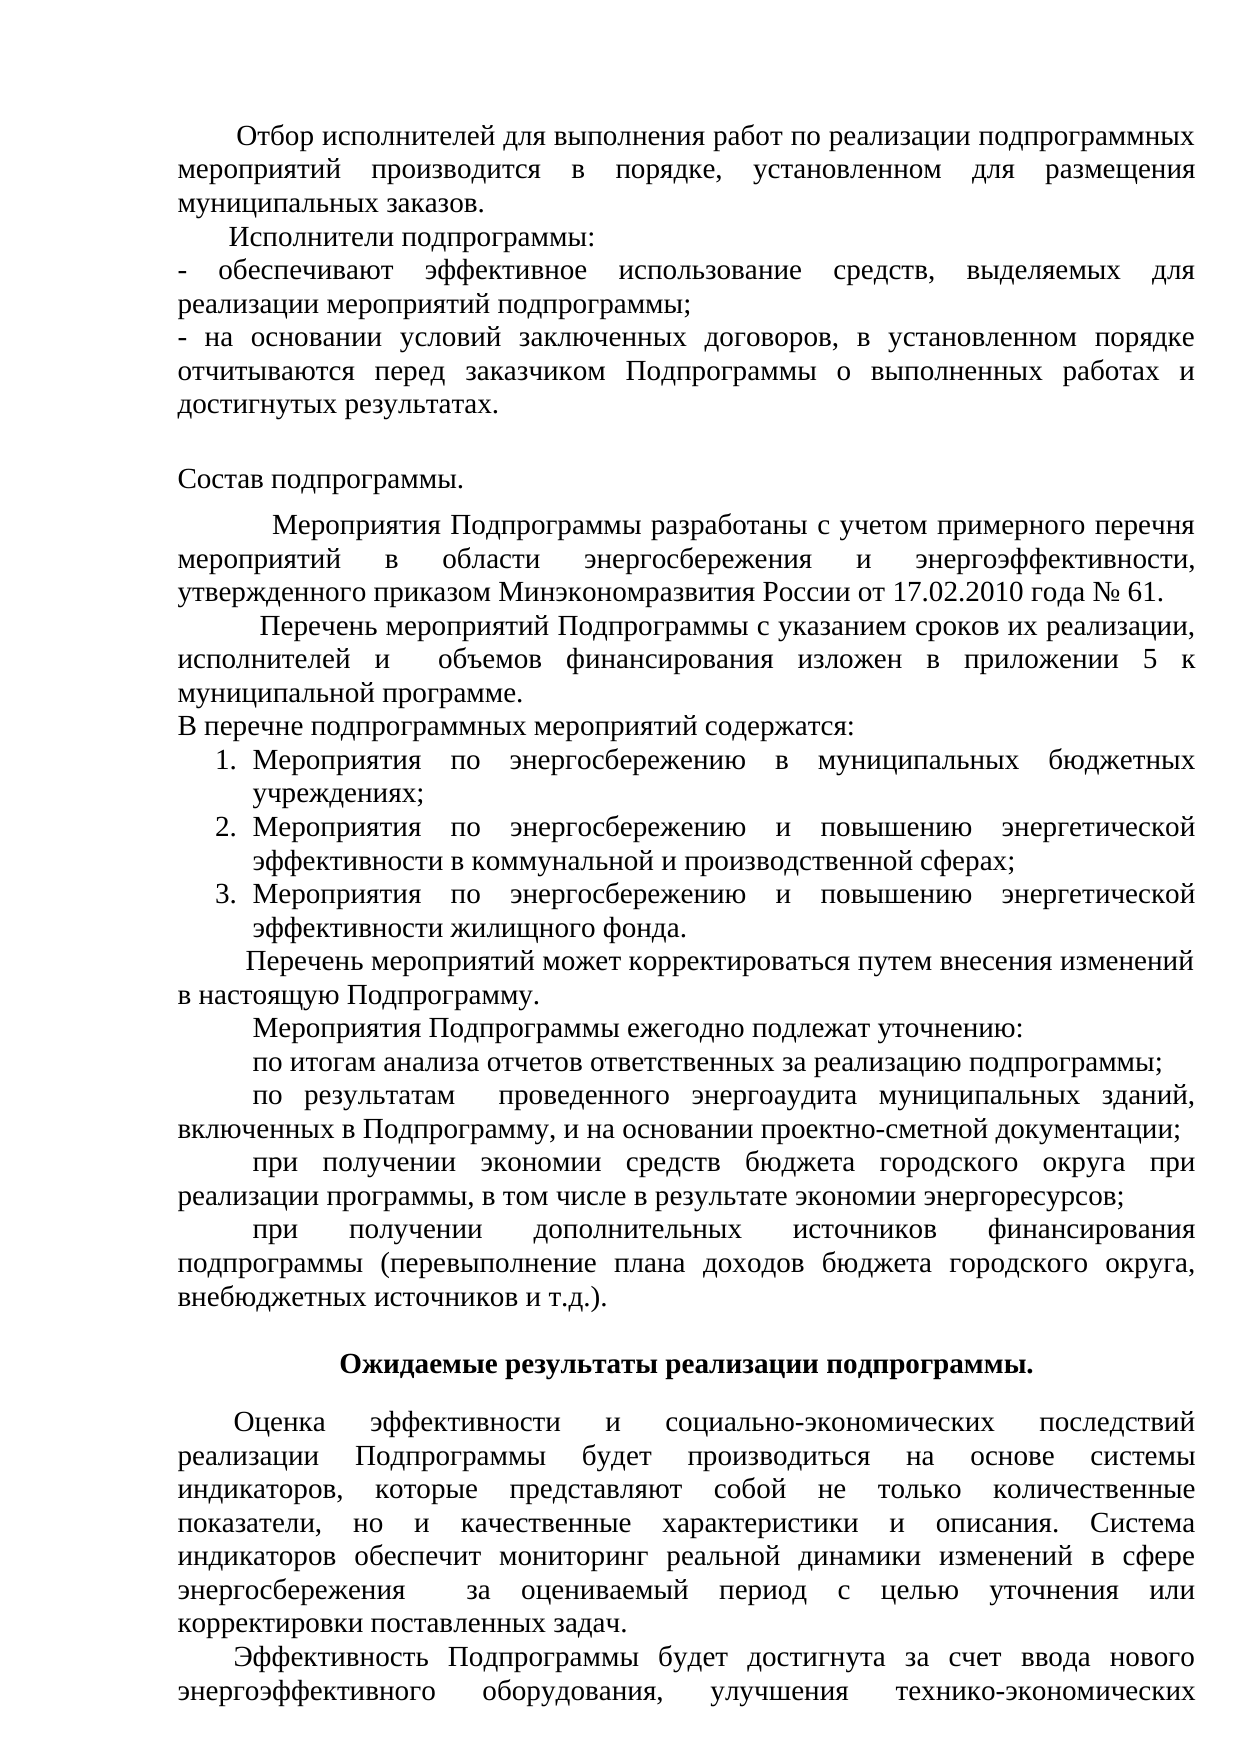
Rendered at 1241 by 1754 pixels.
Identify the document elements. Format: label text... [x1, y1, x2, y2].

text при получении экономии средств бюджета городского округа при реализации программы, в том числе в результате экономии энергоресурсов; [177, 1144, 1196, 1212]
text по итогам анализа отчетов ответственных за реализацию подпрограммы; [177, 1044, 1196, 1077]
text Мероприятия Подпрограммы разработаны с учетом примерного перечня мероприятий в области энергосбережения и энергоэффективности, утвержденного приказом Минэкономразвития России от 17.02.2010 года № 61. [177, 507, 1196, 608]
text Исполнители подпрограммы: [177, 219, 1196, 252]
text - обеспечивают эффективное использование средств, выделяемых для реализации мероприятий подпрограммы; [177, 252, 1196, 319]
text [177, 1639, 1196, 1706]
text по результатам проведенного энергоаудита муниципальных зданий, включенных в Подпрограмму, и на основании проектно-сметной документации; [177, 1077, 1196, 1144]
text Перечень мероприятий может корректироваться путем внесения изменений в настоящую Подпрограмму. [177, 943, 1196, 1010]
text Перечень мероприятий Подпрограммы с указанием сроков их реализации, исполнителей и объемов финансирования изложен в приложении 5 к муниципальной программе. [177, 608, 1196, 708]
text Ожидаемые результаты реализации подпрограммы. [177, 1346, 1196, 1379]
list Мероприятия по энергосбережению и повышению энергетической эффективности в коммунальной и производственной сферах; [215, 809, 1196, 876]
text при получении дополнительных источников финансирования подпрограммы (перевыполнение плана доходов бюджета городского округа, внебюджетных источников и т.д.). [177, 1212, 1196, 1312]
text Отбор исполнителей для выполнения работ по реализации подпрограммных мероприятий производится в порядке, установленном для размещения муниципальных заказов. [177, 118, 1196, 219]
text Мероприятия Подпрограммы ежегодно подлежат уточнению: [177, 1010, 1196, 1044]
text - на основании условий заключенных договоров, в установленном порядке отчитываются перед заказчиком Подпрограммы о выполненных работах и достигнутых результатах. [177, 319, 1196, 420]
text В перечне подпрограммных мероприятий содержатся: [177, 708, 1196, 742]
list Мероприятия по энергосбережению в муниципальных бюджетных учреждениях; [215, 742, 1196, 809]
list Мероприятия по энергосбережению и повышению энергетической эффективности жилищного фонда. [215, 876, 1196, 943]
text Состав подпрограммы. [177, 461, 1196, 495]
text Оценка эффективности и социально-экономических последствий реализации Подпрограммы будет производиться на основе системы индикаторов, которые представляют собой не только количественные показатели, но и качественные характеристики и описания. Система индикаторов обеспечит мониторинг реальной динамики изменений в сфере энергосбережения за оцениваемый период с целью уточнения или корректировки поставленных задач. [177, 1404, 1196, 1639]
